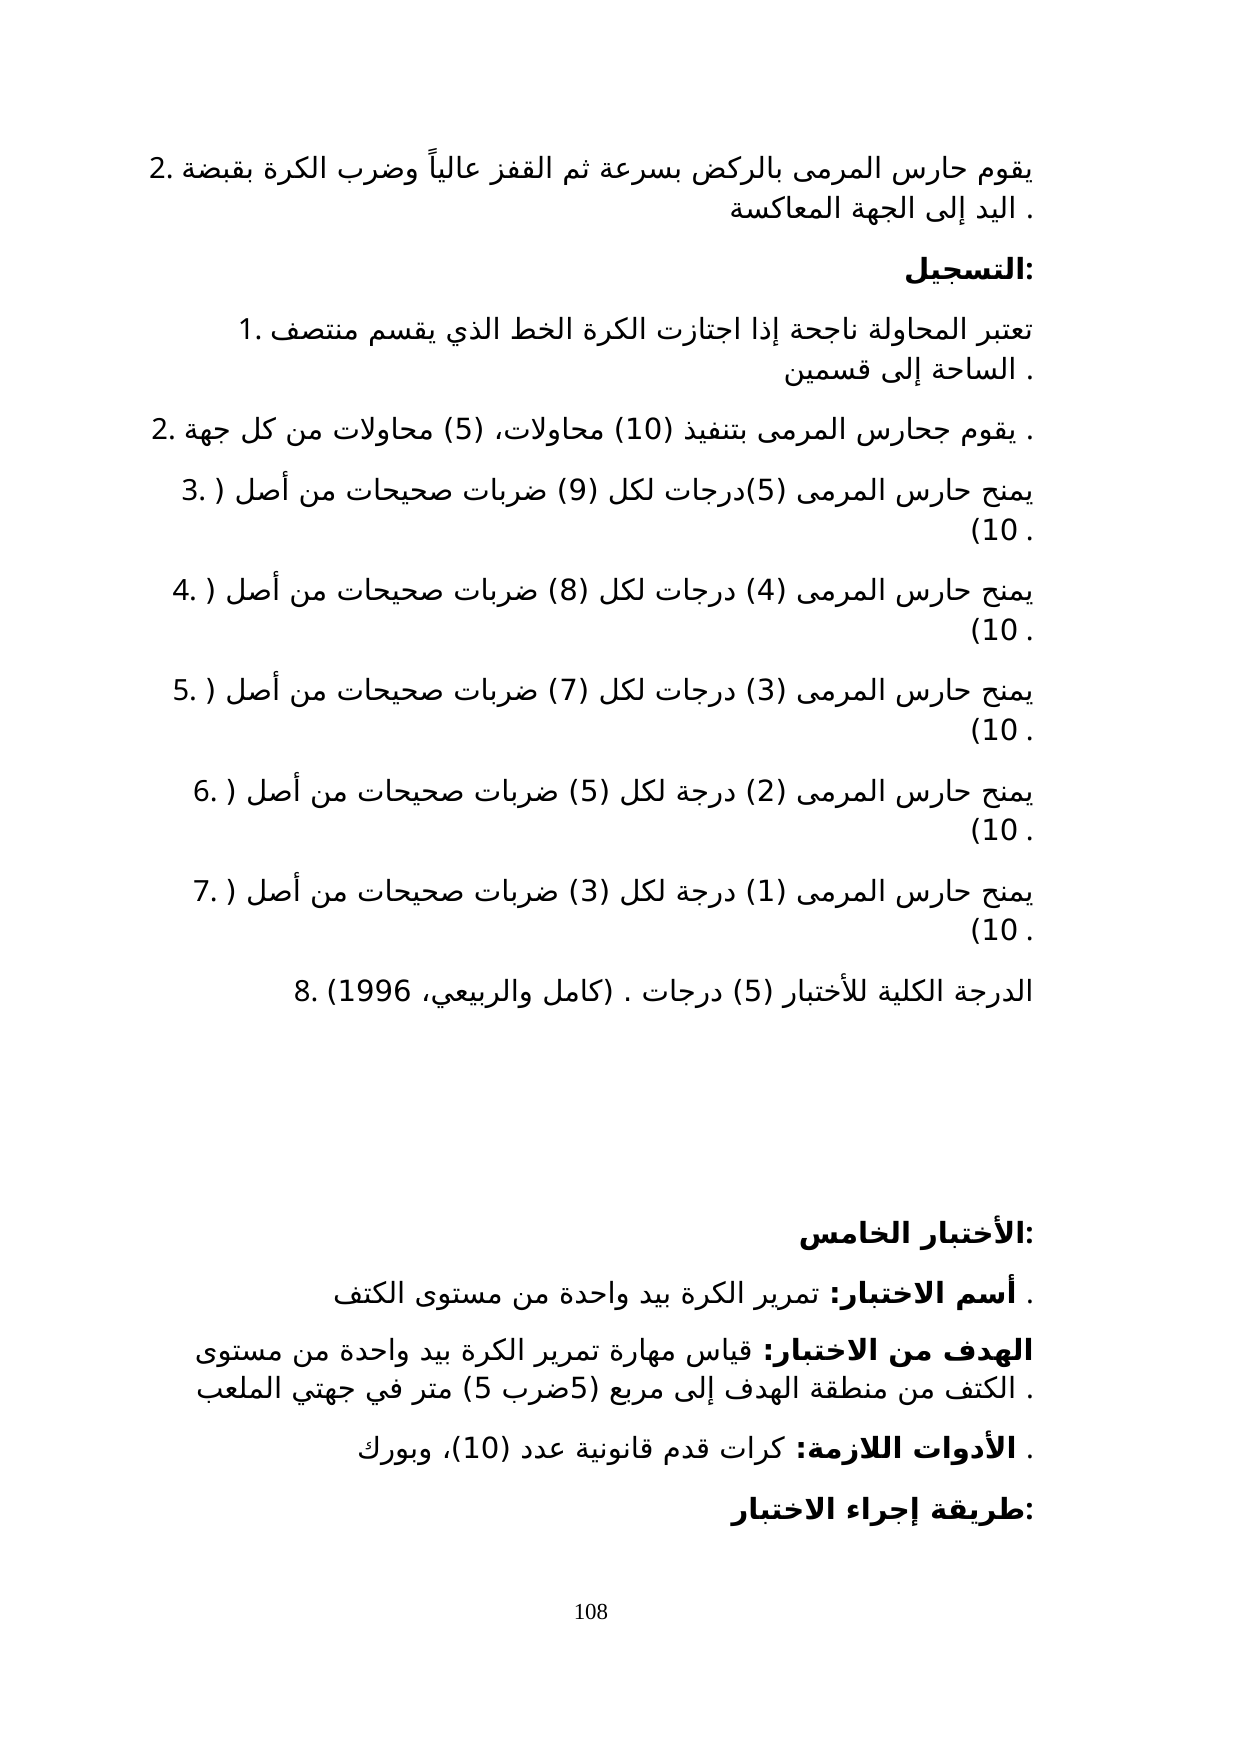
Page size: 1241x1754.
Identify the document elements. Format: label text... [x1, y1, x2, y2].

text 4. يمنح حارس المرمى (4) درجات لكل (8) ضربات صحيحات من أصل (10) . [148, 569, 1033, 649]
text 2. يقوم حارس المرمى بالركض بسرعة ثم القفز عالياً وضرب الكرة بقبضة اليد إلى الجهة المعاكسة . [148, 148, 1033, 227]
text أسم الاختبار: تمرير الكرة بيد واحدة من مستوى الكتف . [148, 1273, 1033, 1312]
text الأختبار الخامس: [148, 1212, 1033, 1252]
text 8. الدرجة الكلية للأختبار (5) درجات . (كامل والربيعي، 1996) [148, 970, 1033, 1010]
text 6. يمنح حارس المرمى (2) درجة لكل (5) ضربات صحيحات من أصل (10) . [148, 770, 1033, 849]
text التسجيل: [148, 248, 1033, 288]
text طريقة إجراء الاختبار: [148, 1488, 1033, 1528]
text 2. يقوم جحارس المرمى بتنفيذ (10) محاولات، (5) محاولات من كل جهة . [148, 409, 1033, 448]
text 3. يمنح حارس المرمى (5)درجات لكل (9) ضربات صحيحات من أصل (10) . [148, 469, 1033, 548]
text 5. يمنح حارس المرمى (3) درجات لكل (7) ضربات صحيحات من أصل (10) . [148, 669, 1033, 749]
text الأدوات اللازمة: كرات قدم قانونية عدد (10)، وبورك . [148, 1428, 1033, 1467]
text 7. يمنح حارس المرمى (1) درجة لكل (3) ضربات صحيحات من أصل (10) . [148, 870, 1033, 949]
text 1. تعتبر المحاولة ناجحة إذا اجتازت الكرة الخط الذي يقسم منتصف الساحة إلى قسمين . [148, 308, 1033, 388]
text الهدف من الاختبار: قياس مهارة تمرير الكرة بيد واحدة من مستوى الكتف من منطقة الهدف إلى مربع (5ضرب 5) متر في جهتي الملعب . [148, 1333, 1033, 1407]
